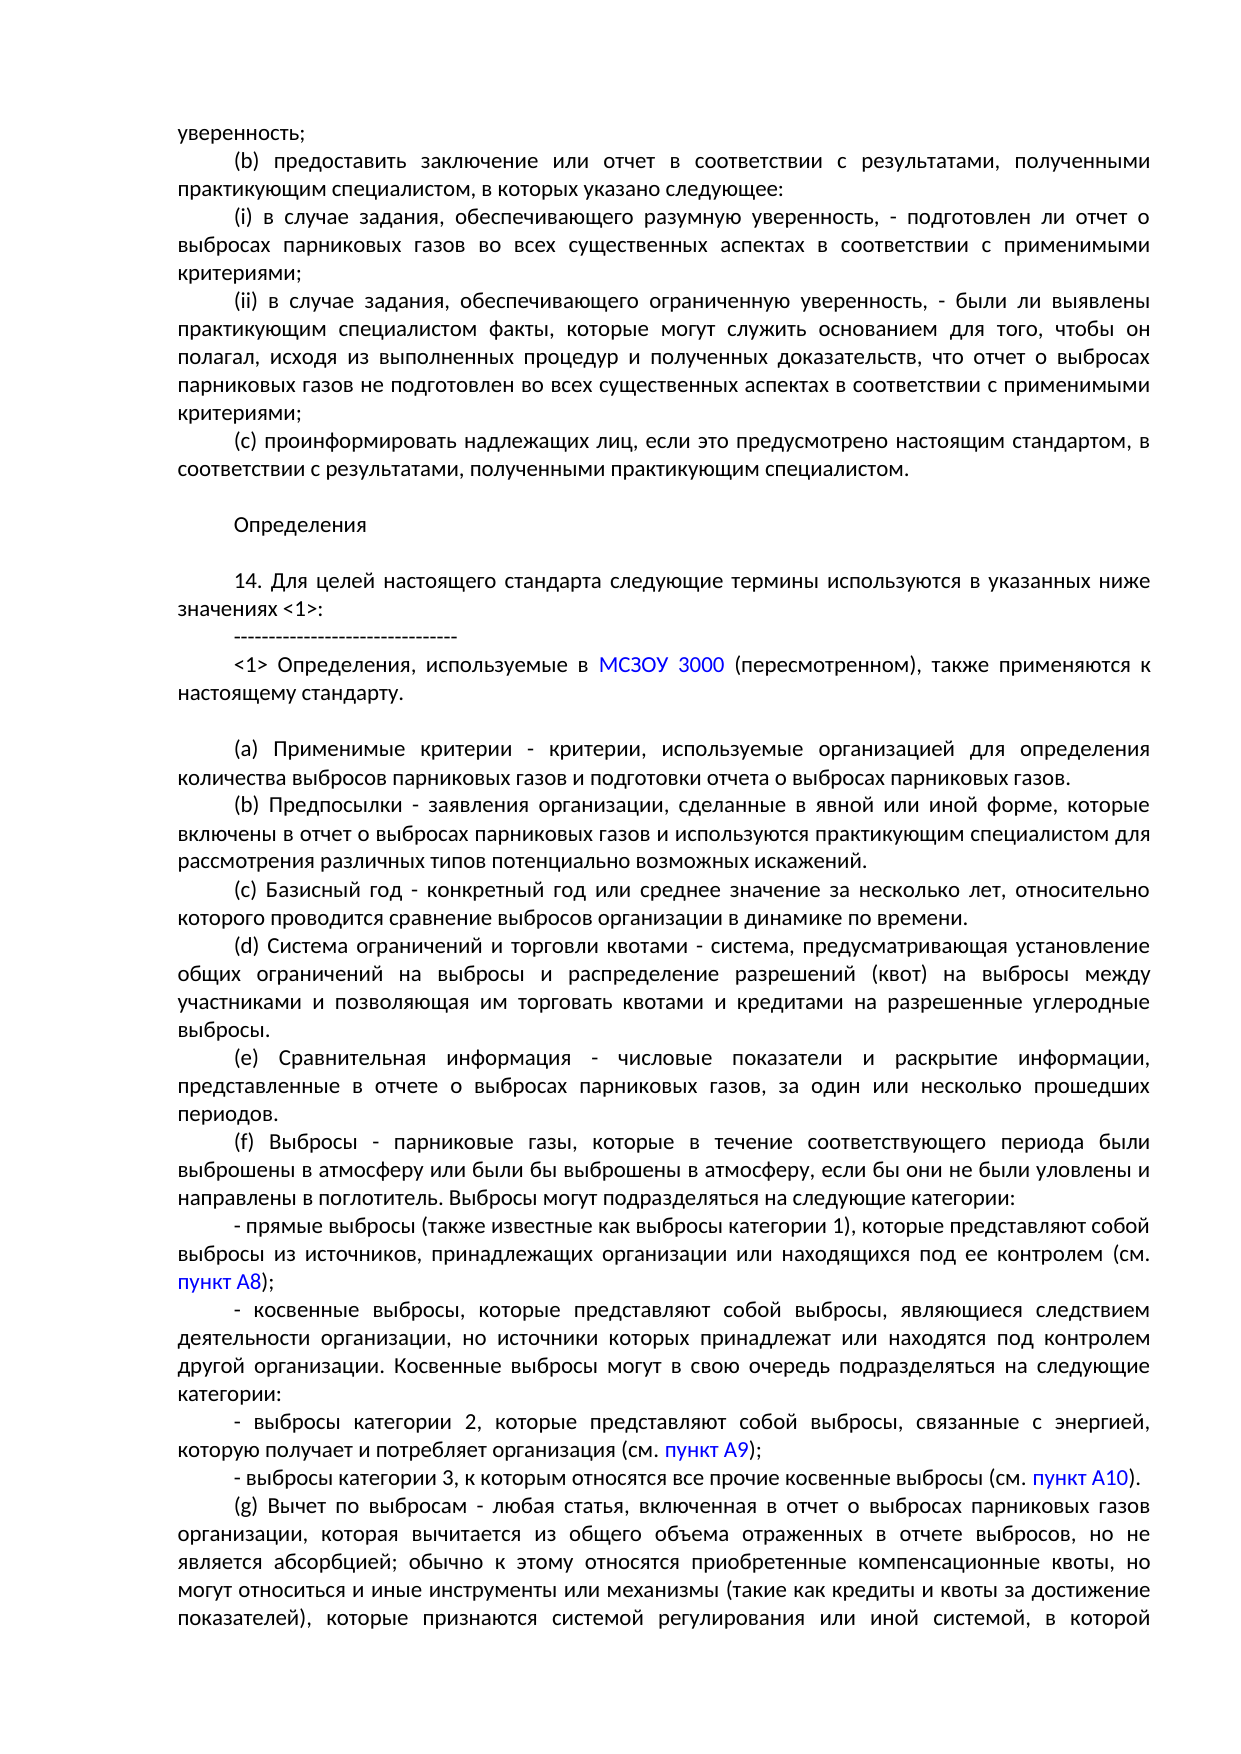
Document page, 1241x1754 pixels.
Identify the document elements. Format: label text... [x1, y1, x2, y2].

text - выбросы категории 3, к которым относятся все прочие косвенные выбросы (см. пункт A10). [177, 1463, 1152, 1491]
text (i) в случае задания, обеспечивающего разумную уверенность, - подготовлен ли отчет о выбросах парниковых газов во всех существенных аспектах в соответствии с применимыми критериями; [177, 202, 1152, 286]
text (d) Система ограничений и торговли квотами - система, предусматривающая установление общих ограничений на выбросы и распределение разрешений (квот) на выбросы между участниками и позволяющая им торговать квотами и кредитами на разрешенные углеродные выбросы. [177, 931, 1152, 1043]
text 14. Для целей настоящего стандарта следующие термины используются в указанных ниже значениях <1>: [177, 566, 1152, 622]
text - косвенные выбросы, которые представляют собой выбросы, являющиеся следствием деятельности организации, но источники которых принадлежат или находятся под контролем другой организации. Косвенные выбросы могут в свою очередь подразделяться на следующие категории: [177, 1295, 1152, 1407]
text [177, 1491, 1152, 1631]
text Определения [177, 510, 1152, 538]
text (c) Базисный год - конкретный год или среднее значение за несколько лет, относительно которого проводится сравнение выбросов организации в динамике по времени. [177, 875, 1152, 931]
text <1> Определения, используемые в МСЗОУ 3000 (пересмотренном), также применяются к настоящему стандарту. [177, 651, 1152, 707]
text (b) Предпосылки - заявления организации, сделанные в явной или иной форме, которые включены в отчет о выбросах парниковых газов и используются практикующим специалистом для рассмотрения различных типов потенциально возможных искажений. [177, 791, 1152, 875]
text (f) Выбросы - парниковые газы, которые в течение соответствующего периода были выброшены в атмосферу или были бы выброшены в атмосферу, если бы они не были уловлены и направлены в поглотитель. Выбросы могут подразделяться на следующие категории: [177, 1127, 1152, 1211]
text (b) предоставить заключение или отчет в соответствии с результатами, полученными практикующим специалистом, в которых указано следующее: [177, 146, 1152, 202]
text (e) Сравнительная информация - числовые показатели и раскрытие информации, представленные в отчете о выбросах парниковых газов, за один или несколько прошедших периодов. [177, 1043, 1152, 1127]
text -------------------------------- [177, 622, 1152, 651]
text (a) Применимые критерии - критерии, используемые организацией для определения количества выбросов парниковых газов и подготовки отчета о выбросах парниковых газов. [177, 734, 1152, 791]
text (ii) в случае задания, обеспечивающего ограниченную уверенность, - были ли выявлены практикующим специалистом факты, которые могут служить основанием для того, чтобы он полагал, исходя из выполненных процедур и полученных доказательств, что отчет о выбросах парниковых газов не подготовлен во всех существенных аспектах в соответствии с применимыми критериями; [177, 286, 1152, 426]
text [177, 118, 1152, 146]
text - прямые выбросы (также известные как выбросы категории 1), которые представляют собой выбросы из источников, принадлежащих организации или находящихся под ее контролем (см. пункт A8); [177, 1211, 1152, 1295]
text - выбросы категории 2, которые представляют собой выбросы, связанные с энергией, которую получает и потребляет организация (см. пункт A9); [177, 1407, 1152, 1463]
text (c) проинформировать надлежащих лиц, если это предусмотрено настоящим стандартом, в соответствии с результатами, полученными практикующим специалистом. [177, 426, 1152, 482]
